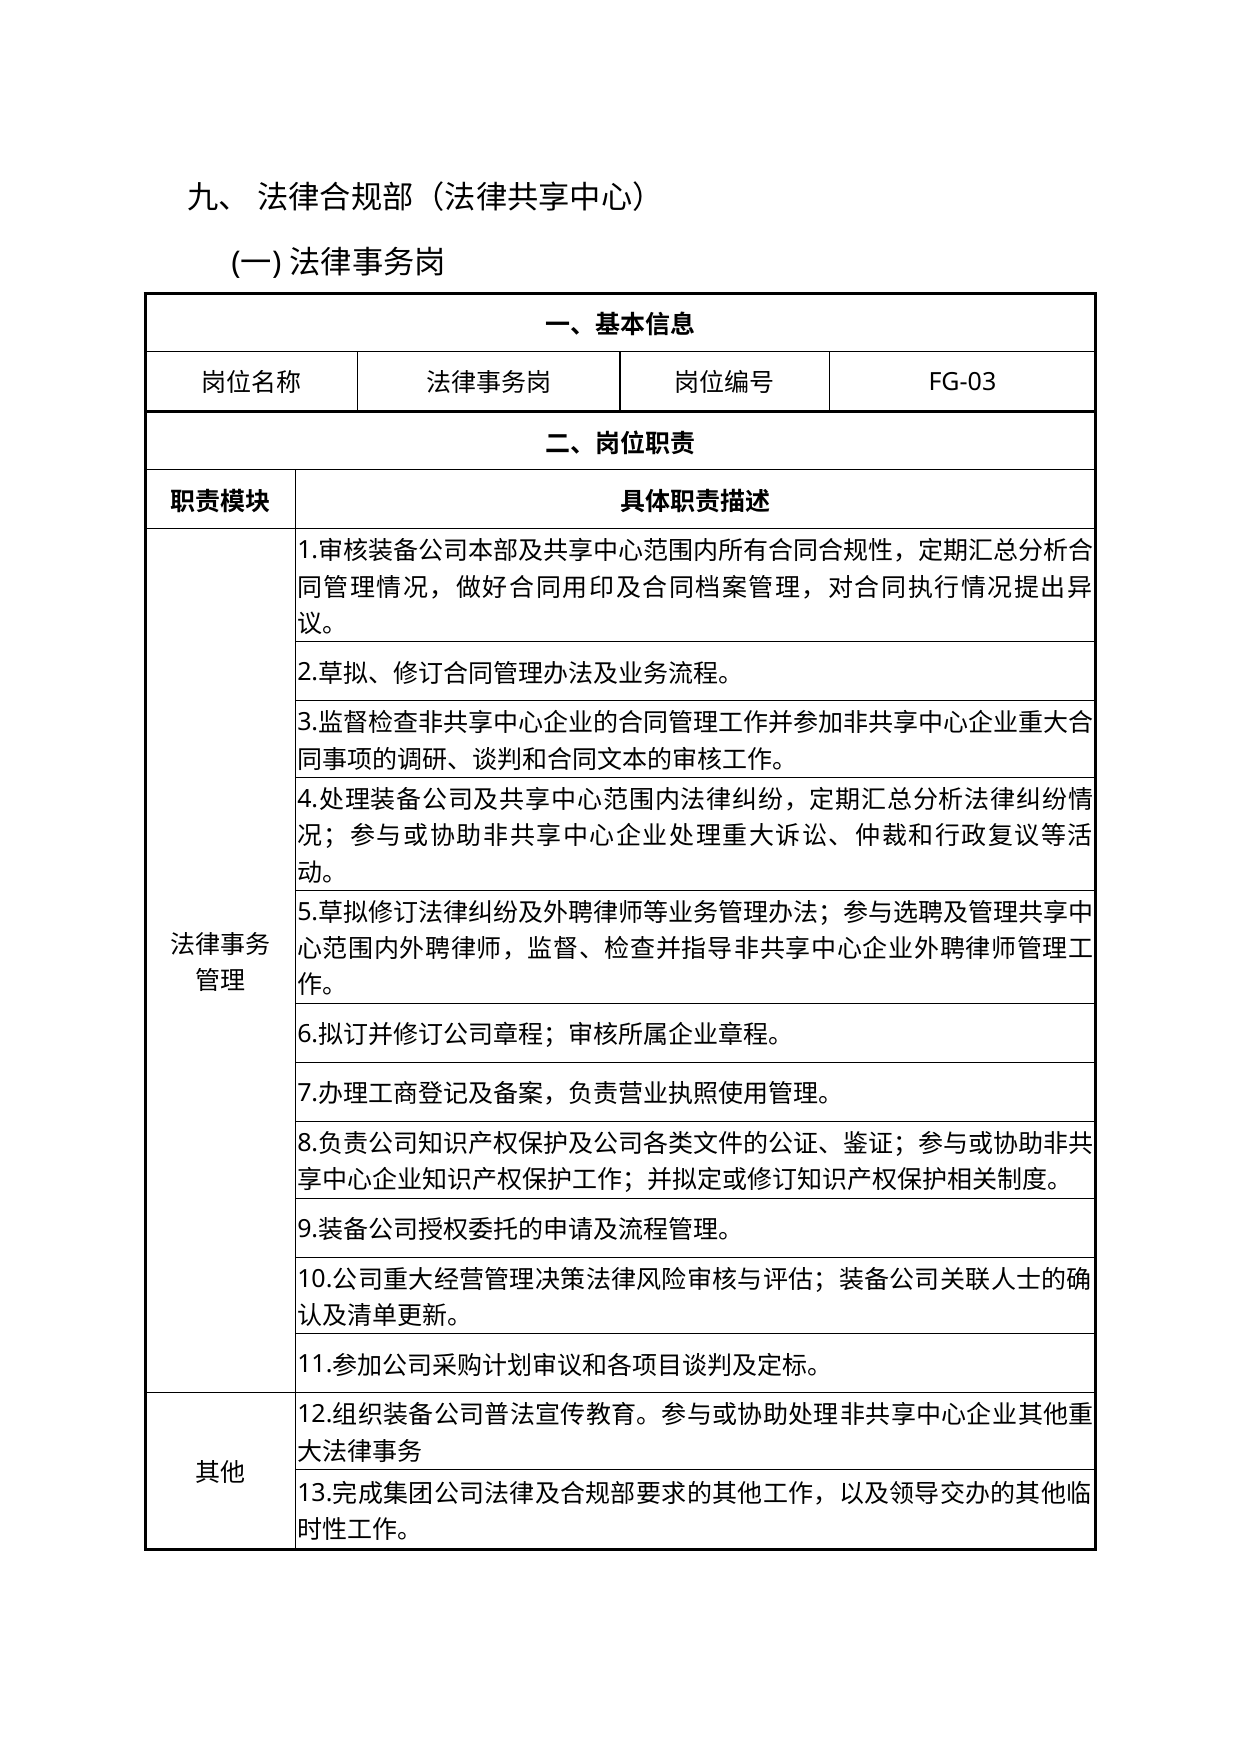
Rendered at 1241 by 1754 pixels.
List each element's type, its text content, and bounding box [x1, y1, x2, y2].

table_cell 7.办理工商登记及备案，负责营业执照使用管理。 [296, 1063, 1094, 1121]
list 法律合规部（法律共享中心） [187, 162, 1053, 227]
table_cell 1.审核装备公司本部及共享中心范围内所有合同合规性，定期汇总分析合同管理情况，做好合同用印及合同档案管理，对合同执行情况提出异议。 [296, 529, 1094, 641]
list 法律事务岗 [231, 227, 1053, 292]
table_cell 5.草拟修订法律纠纷及外聘律师等业务管理办法；参与选聘及管理共享中心范围内外聘律师，监督、检查并指导非共享中心企业外聘律师管理工作。 [296, 891, 1094, 1003]
table_cell 法律事务 管理 [147, 529, 295, 1392]
table_cell 其他 [147, 1393, 295, 1548]
table_header 一、基本信息 [147, 295, 1094, 351]
table_cell 职责模块 [147, 470, 295, 528]
table_cell 9.装备公司授权委托的申请及流程管理。 [296, 1199, 1094, 1257]
table_cell 岗位编号 [621, 352, 829, 410]
table_cell 12.组织装备公司普法宣传教育。参与或协助处理非共享中心企业其他重大法律事务 [296, 1393, 1094, 1469]
table_cell 法律事务岗 [358, 352, 619, 410]
table_cell 岗位名称 [147, 352, 357, 410]
table_cell 具体职责描述 [296, 470, 1094, 528]
table_cell 3.监督检查非共享中心企业的合同管理工作并参加非共享中心企业重大合同事项的调研、谈判和合同文本的审核工作。 [296, 701, 1094, 777]
table_cell 二、岗位职责 [147, 413, 1094, 469]
table_cell 10.公司重大经营管理决策法律风险审核与评估；装备公司关联人士的确认及清单更新。 [296, 1258, 1094, 1333]
table_cell 8.负责公司知识产权保护及公司各类文件的公证、鉴证；参与或协助非共享中心企业知识产权保护工作；并拟定或修订知识产权保护相关制度。 [296, 1122, 1094, 1197]
table_cell 4.处理装备公司及共享中心范围内法律纠纷，定期汇总分析法律纠纷情况；参与或协助非共享中心企业处理重大诉讼、仲裁和行政复议等活动。 [296, 778, 1094, 890]
table_cell 13.完成集团公司法律及合规部要求的其他工作，以及领导交办的其他临时性工作。 [296, 1470, 1094, 1548]
table_cell 11.参加公司采购计划审议和各项目谈判及定标。 [296, 1334, 1094, 1392]
table_cell 2.草拟、修订合同管理办法及业务流程。 [296, 642, 1094, 700]
table_cell 6.拟订并修订公司章程；审核所属企业章程。 [296, 1004, 1094, 1062]
table_cell FG-03 [830, 352, 1094, 410]
